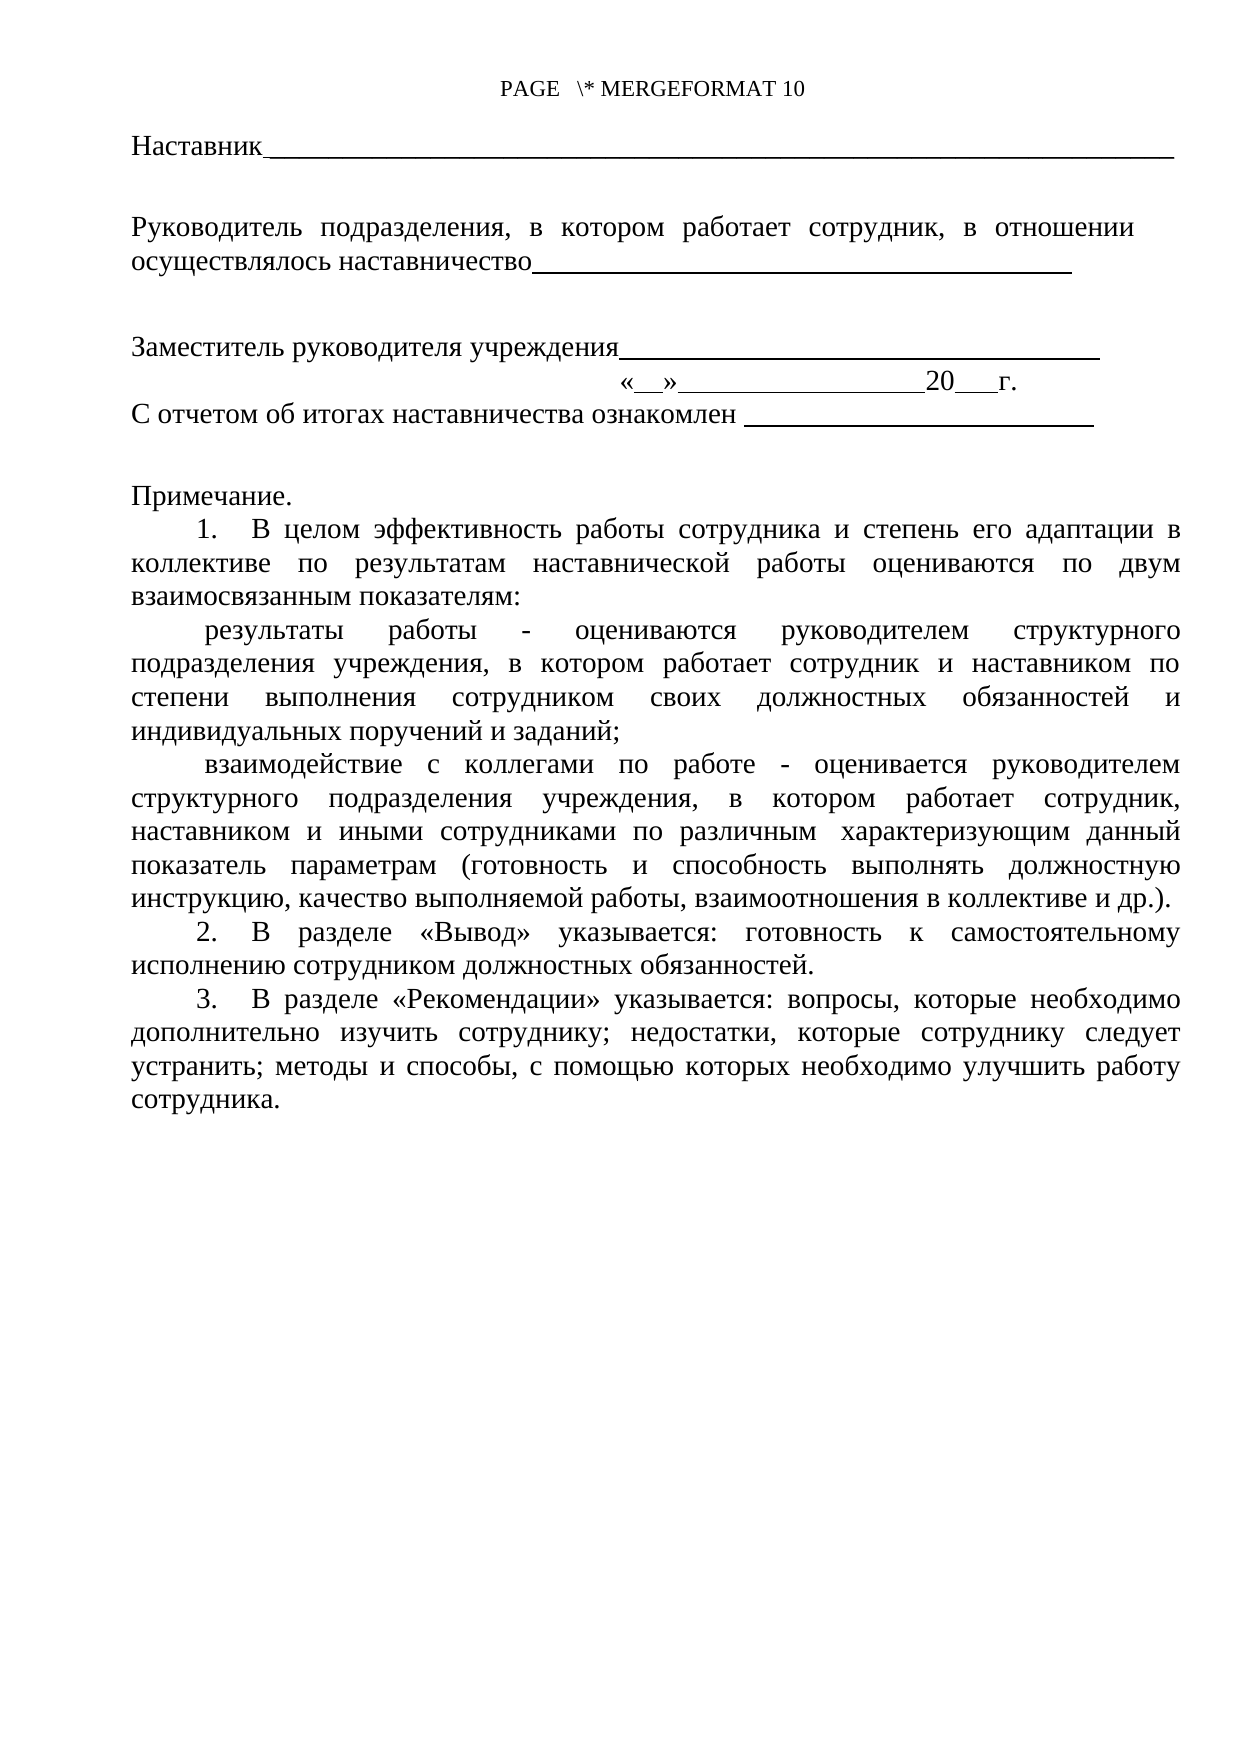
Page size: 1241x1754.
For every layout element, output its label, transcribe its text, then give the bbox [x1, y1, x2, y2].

text Руководитель подразделения, в котором работает сотрудник, в отношении осуществлялось наставничество [131, 209, 1135, 276]
text результаты работы - оцениваются руководителем структурного подразделения учреждения, в котором работает сотрудник и наставником по степени выполнения сотрудником своих должностных обязанностей и индивидуальных поручений и заданий; [131, 612, 1181, 746]
text « » 20 г. [619, 363, 1181, 396]
list В разделе «Вывод» указывается: готовность к самостоятельному исполнению сотрудником должностных обязанностей. [131, 914, 1181, 981]
text Примечание. [131, 478, 1181, 511]
text взаимодействие с коллегами по работе - оценивается руководителем структурного подразделения учреждения, в котором работает сотрудник, наставником и иными сотрудниками по различным характеризующим данный показатель параметрам (готовность и способность выполнять должностную инструкцию, качество выполняемой работы, взаимоотношения в коллективе и др.). [131, 746, 1181, 914]
list В целом эффективность работы сотрудника и степень его адаптации в коллективе по результатам наставнической работы оцениваются по двум взаимосвязанным показателям: [131, 511, 1181, 612]
text Наставник ______________________________________________________________ [131, 128, 1181, 161]
text Заместитель руководителя учреждения [131, 329, 1181, 363]
list В разделе «Рекомендации» указывается: вопросы, которые необходимо дополнительно изучить сотруднику; недостатки, которые сотруднику следует устранить; методы и способы, с помощью которых необходимо улучшить работу сотрудника. [131, 981, 1181, 1115]
text С отчетом об итогах наставничества ознакомлен [131, 396, 1181, 430]
